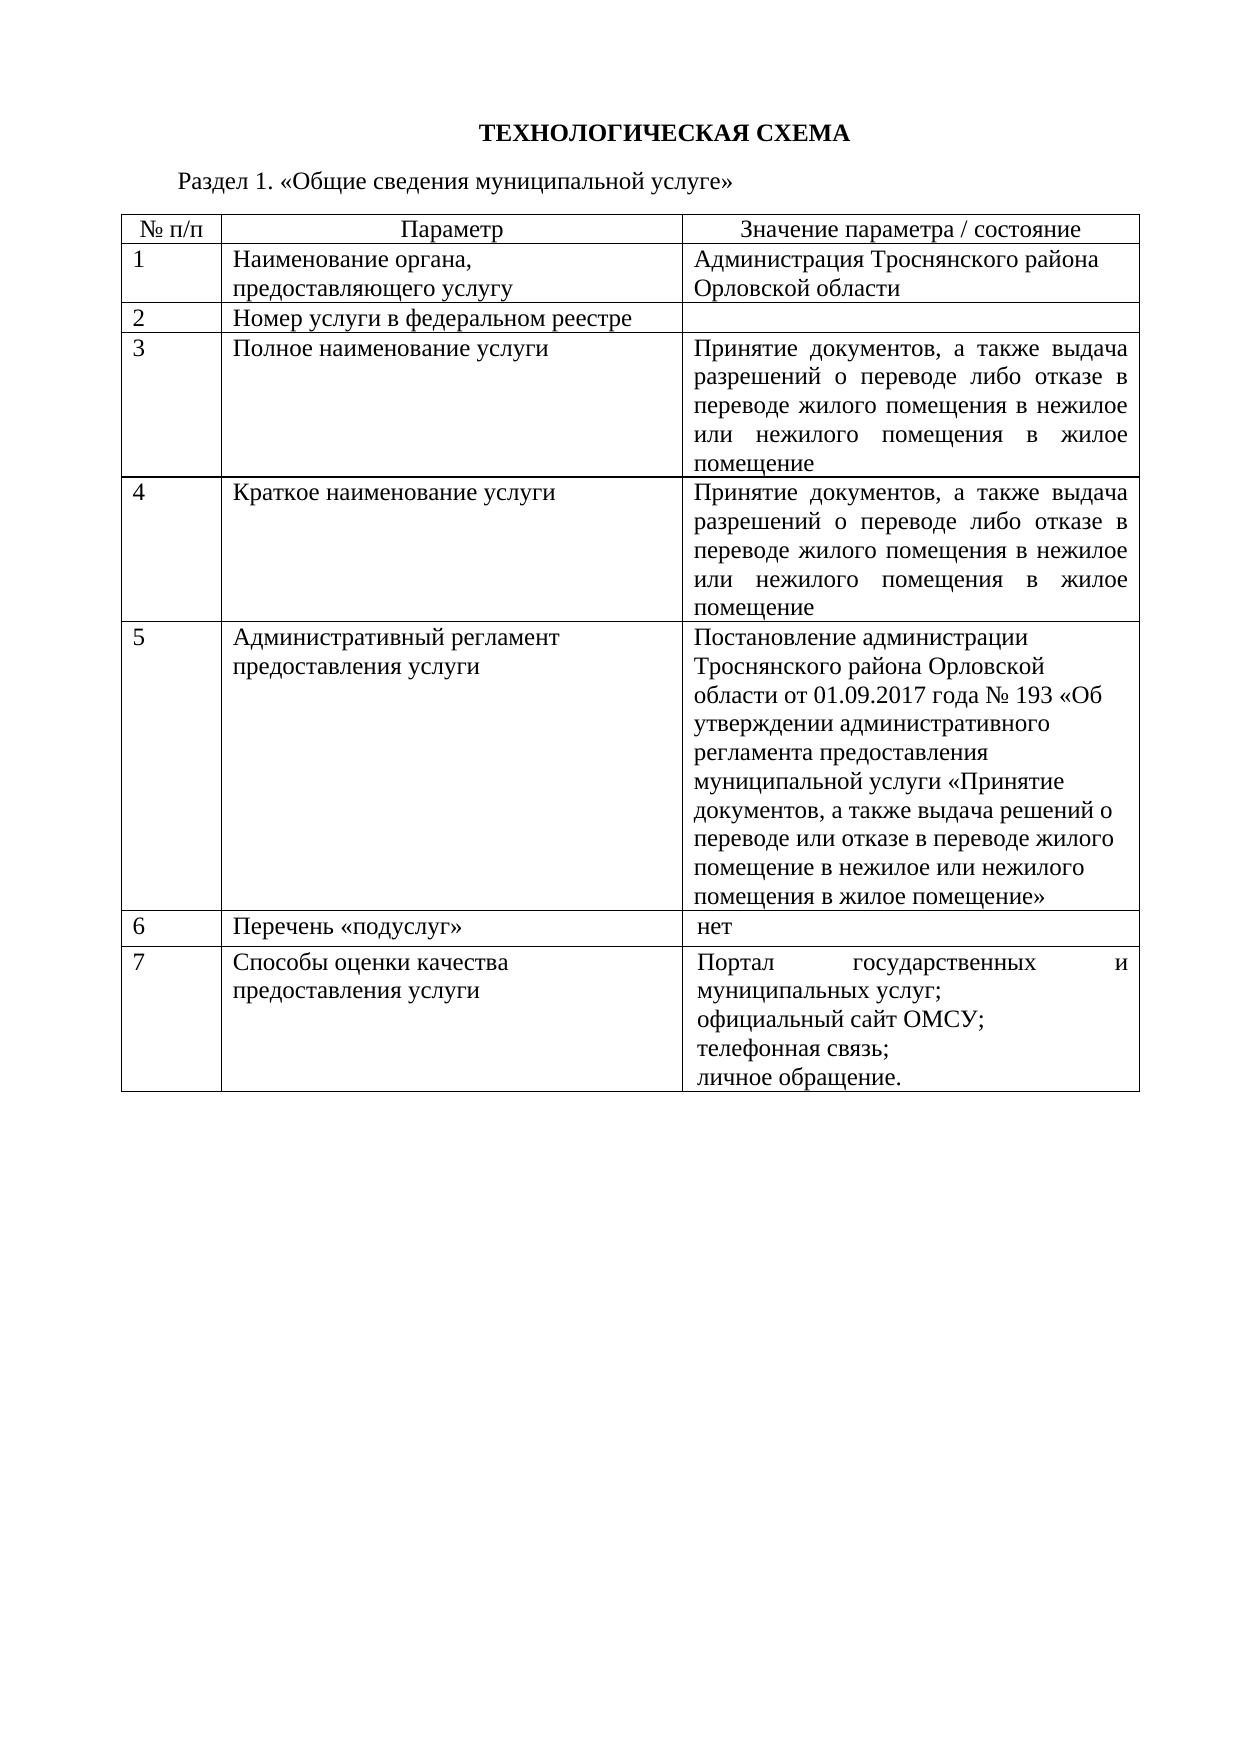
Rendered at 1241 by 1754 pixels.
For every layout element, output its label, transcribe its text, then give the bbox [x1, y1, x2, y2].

table_cell Принятие документов, а также выдача разрешений о переводе либо отказе в переводе жилого помещения в нежилое или нежилого помещения в жилое помещение [683, 333, 1139, 476]
text Раздел 1. «Общие сведения муниципальной услуге» [177, 166, 1152, 194]
table_cell 3 [122, 333, 221, 476]
table_cell Перечень «подуслуг» [222, 911, 682, 946]
table_cell Способы оценки качества предоставления услуги [222, 947, 682, 1091]
table_cell Полное наименование услуги [222, 333, 682, 476]
table_cell 4 [122, 478, 221, 621]
table_cell нет [683, 911, 1139, 946]
table_cell Администрация Троснянского района Орловской области [683, 244, 1139, 302]
table_cell Принятие документов, а также выдача разрешений о переводе либо отказе в переводе жилого помещения в нежилое или нежилого помещения в жилое помещение [683, 478, 1139, 621]
table_header Значение параметра / состояние [683, 215, 1139, 243]
table_cell 2 [122, 303, 221, 332]
table_cell Портал государственных и муниципальных услуг; официальный сайт ОМСУ; телефонная связь; личное обращение. [683, 947, 1139, 1091]
table_cell [683, 303, 1139, 332]
table_cell 1 [122, 244, 221, 302]
table_cell Наименование органа, предоставляющего услугу [222, 244, 682, 302]
table_cell 7 [122, 947, 221, 1091]
table_cell Постановление администрации Троснянского района Орловской области от 01.09.2017 года № 193 «Об утверждении административного регламента предоставления муниципальной услуги «Принятие документов, а также выдача решений о переводе или отказе в переводе жилого помещение в нежилое или нежилого помещения в жилое помещение» [683, 622, 1139, 910]
table_cell Номер услуги в федеральном реестре [222, 303, 682, 332]
table_cell Административный регламент предоставления услуги [222, 622, 682, 910]
text ТЕХНОЛОГИЧЕСКАЯ СХЕМА [177, 118, 1152, 147]
table_header Параметр [222, 215, 682, 243]
table_header № п/п [122, 215, 221, 243]
table_cell 6 [122, 911, 221, 946]
table_cell Краткое наименование услуги [222, 478, 682, 621]
table_cell 5 [122, 622, 221, 910]
